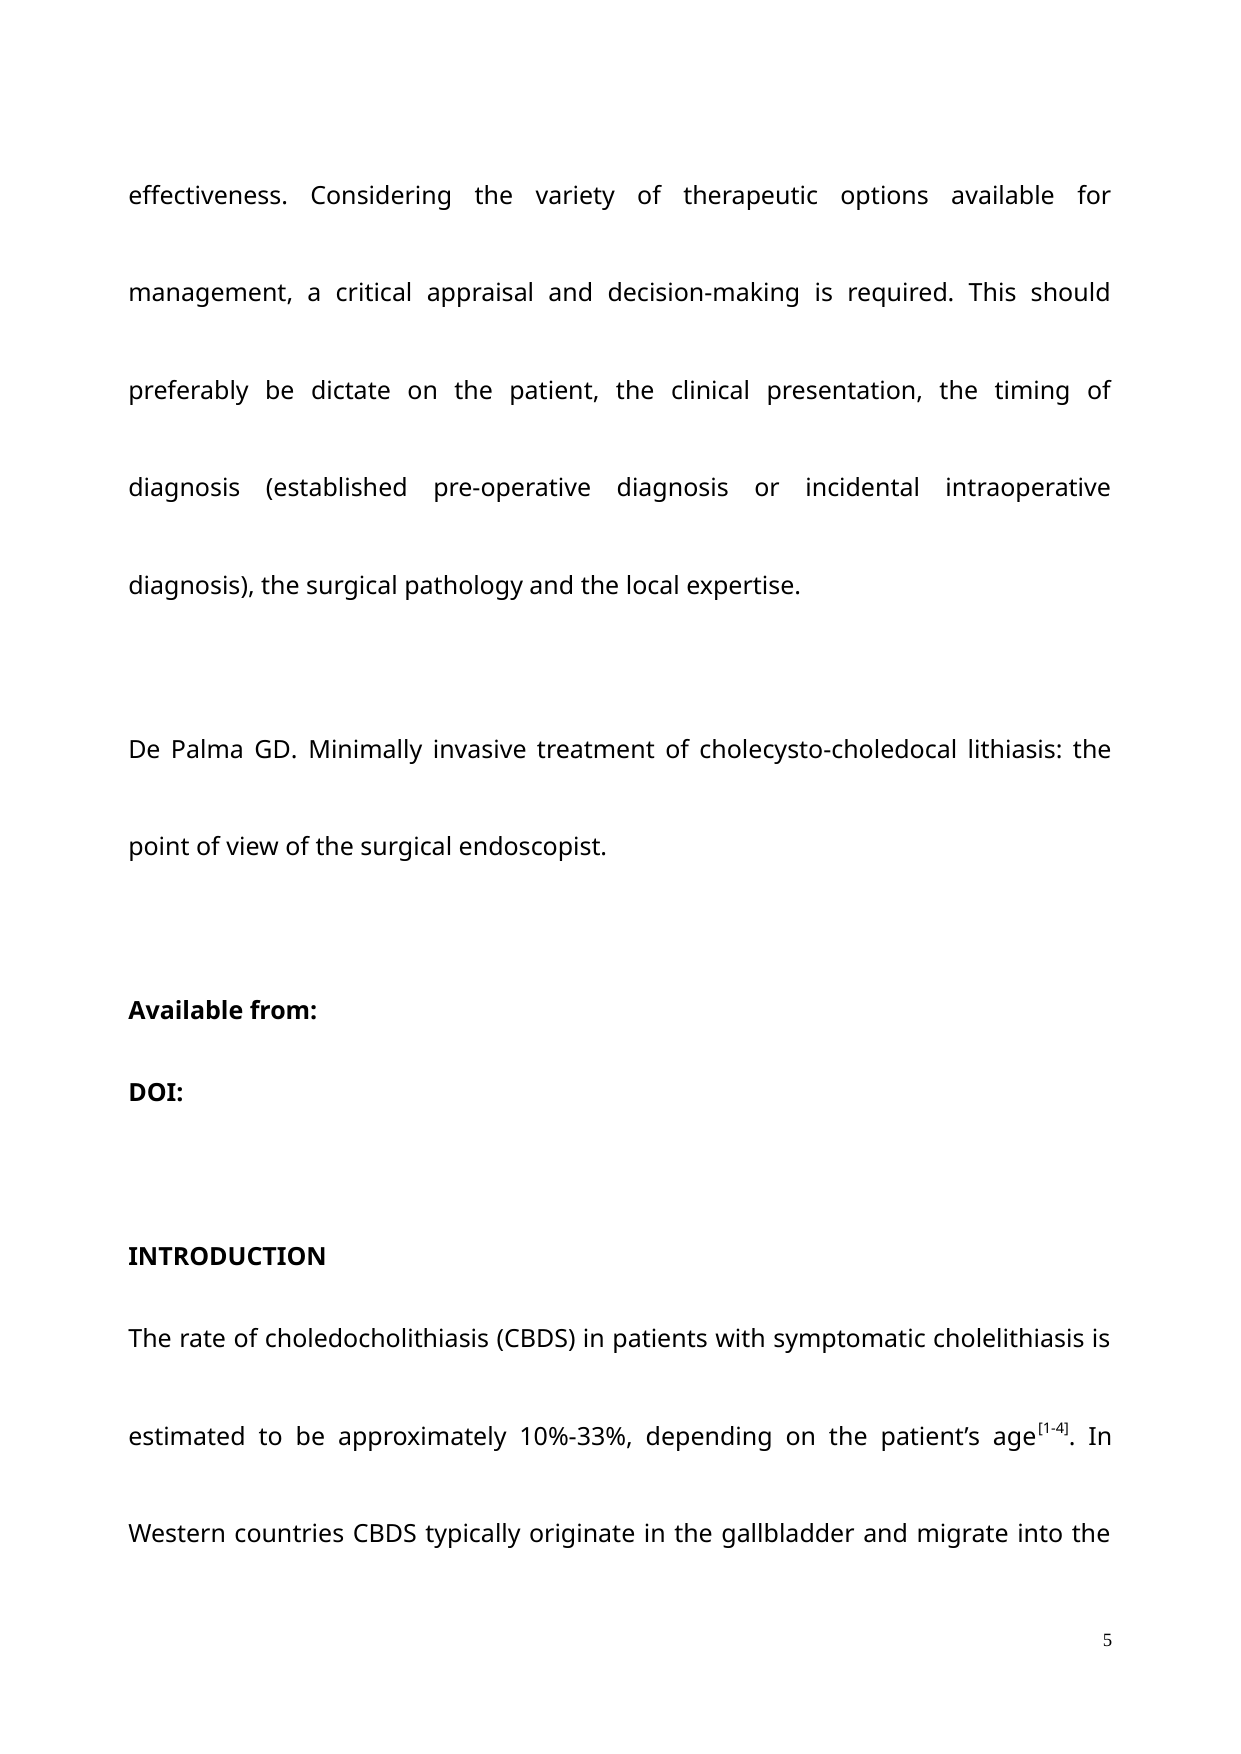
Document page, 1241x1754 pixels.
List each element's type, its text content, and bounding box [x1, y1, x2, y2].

text INTRODUCTION [128, 1223, 1112, 1288]
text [128, 1305, 1112, 1565]
text Available from: [128, 977, 1112, 1042]
text De Palma GD. Minimally invasive treatment of cholecysto-choledocal lithiasis: the point of view of the surgical endoscopist. [128, 716, 1112, 878]
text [128, 162, 1112, 617]
text DOI: [128, 1059, 1112, 1124]
